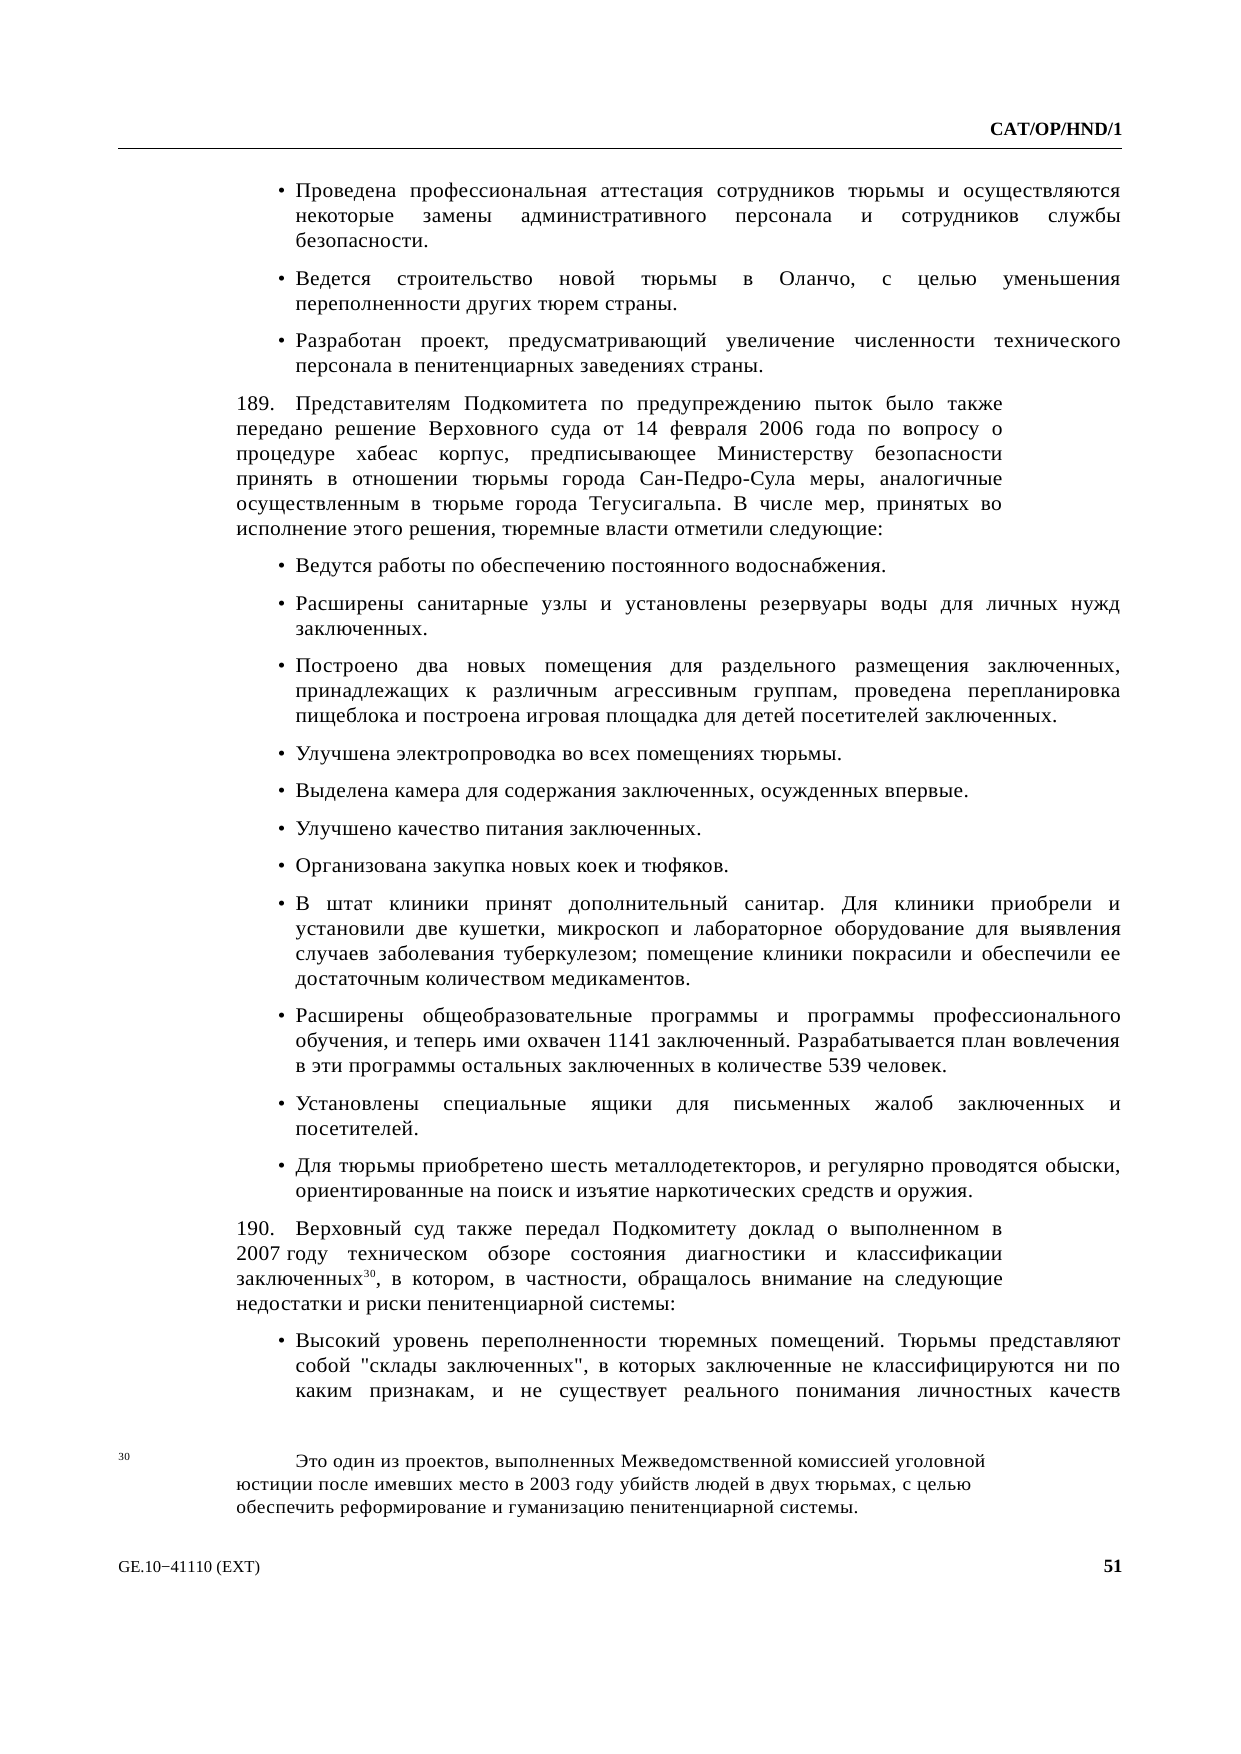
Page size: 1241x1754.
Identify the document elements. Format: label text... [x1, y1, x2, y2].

text 189. Представителям Подкомитета по предупреждению пыток было также передано решение Верховного суда от 14 февраля 2006 года по вопросу о процедуре хабеас корпус, предписывающее Министерству безопасности принять в отношении тюрьмы города Сан-Педро-Сула меры, аналогичные осуществленным в тюрьме города Тегусигальпа. В числе мер, принятых во исполнение этого решения, тюремные власти отметили следующие: [236, 390, 1004, 540]
text Организована закупка новых коек и тюфяков. [278, 852, 1122, 877]
text Разработан проект, предусматривающий увеличение численности технического персонала в пенитенциарных заведениях страны. [278, 327, 1122, 377]
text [278, 1327, 1122, 1402]
text Проведена профессиональная аттестация сотрудников тюрьмы и осуществляются некоторые замены административного персонала и сотрудников службы безопасности. [278, 177, 1122, 252]
text В штат клиники принят дополнительный санитар. Для клиники приобрели и установили две кушетки, микроскоп и лабораторное оборудование для выявления случаев заболевания туберкулезом; помещение клиники покрасили и обеспечили ее достаточным количеством медикаментов. [278, 890, 1122, 990]
text Улучшено качество питания заключенных. [278, 815, 1122, 840]
text Расширены санитарные узлы и установлены резервуары воды для личных нужд заключенных. [278, 590, 1122, 640]
text Построено два новых помещения для раздельного размещения заключенных, принадлежащих к различным агрессивным группам, проведена перепланировка пищеблока и построена игровая площадка для детей посетителей заключенных. [278, 652, 1122, 727]
text 190. Верховный суд также передал Подкомитету доклад о выполненном в 2007 году техническом обзоре состояния диагностики и классификации заключенных, в котором, в частности, обращалось внимание на следующие недостатки и риски пенитенциарной системы: [236, 1215, 1004, 1315]
text Улучшена электропроводка во всех помещениях тюрьмы. [278, 740, 1122, 765]
text Расширены общеобразовательные программы и программы профессионального обучения, и теперь ими охвачен 1141 заключенный. Разрабатывается план вовлечения в эти программы остальных заключенных в количестве 539 человек. [278, 1002, 1122, 1077]
text Установлены специальные ящики для письменных жалоб заключенных и посетителей. [278, 1090, 1122, 1140]
text Ведутся работы по обеспечению постоянного водоснабжения. [278, 552, 1122, 577]
text Выделена камера для содержания заключенных, осужденных впервые. [278, 777, 1122, 802]
text Ведется строительство новой тюрьмы в Оланчо, с целью уменьшения переполненности других тюрем страны. [278, 265, 1122, 315]
text Для тюрьмы приобретено шесть металлодетекторов, и регулярно проводятся обыски, ориентированные на поиск и изъятие наркотических средств и оружия. [278, 1152, 1122, 1202]
